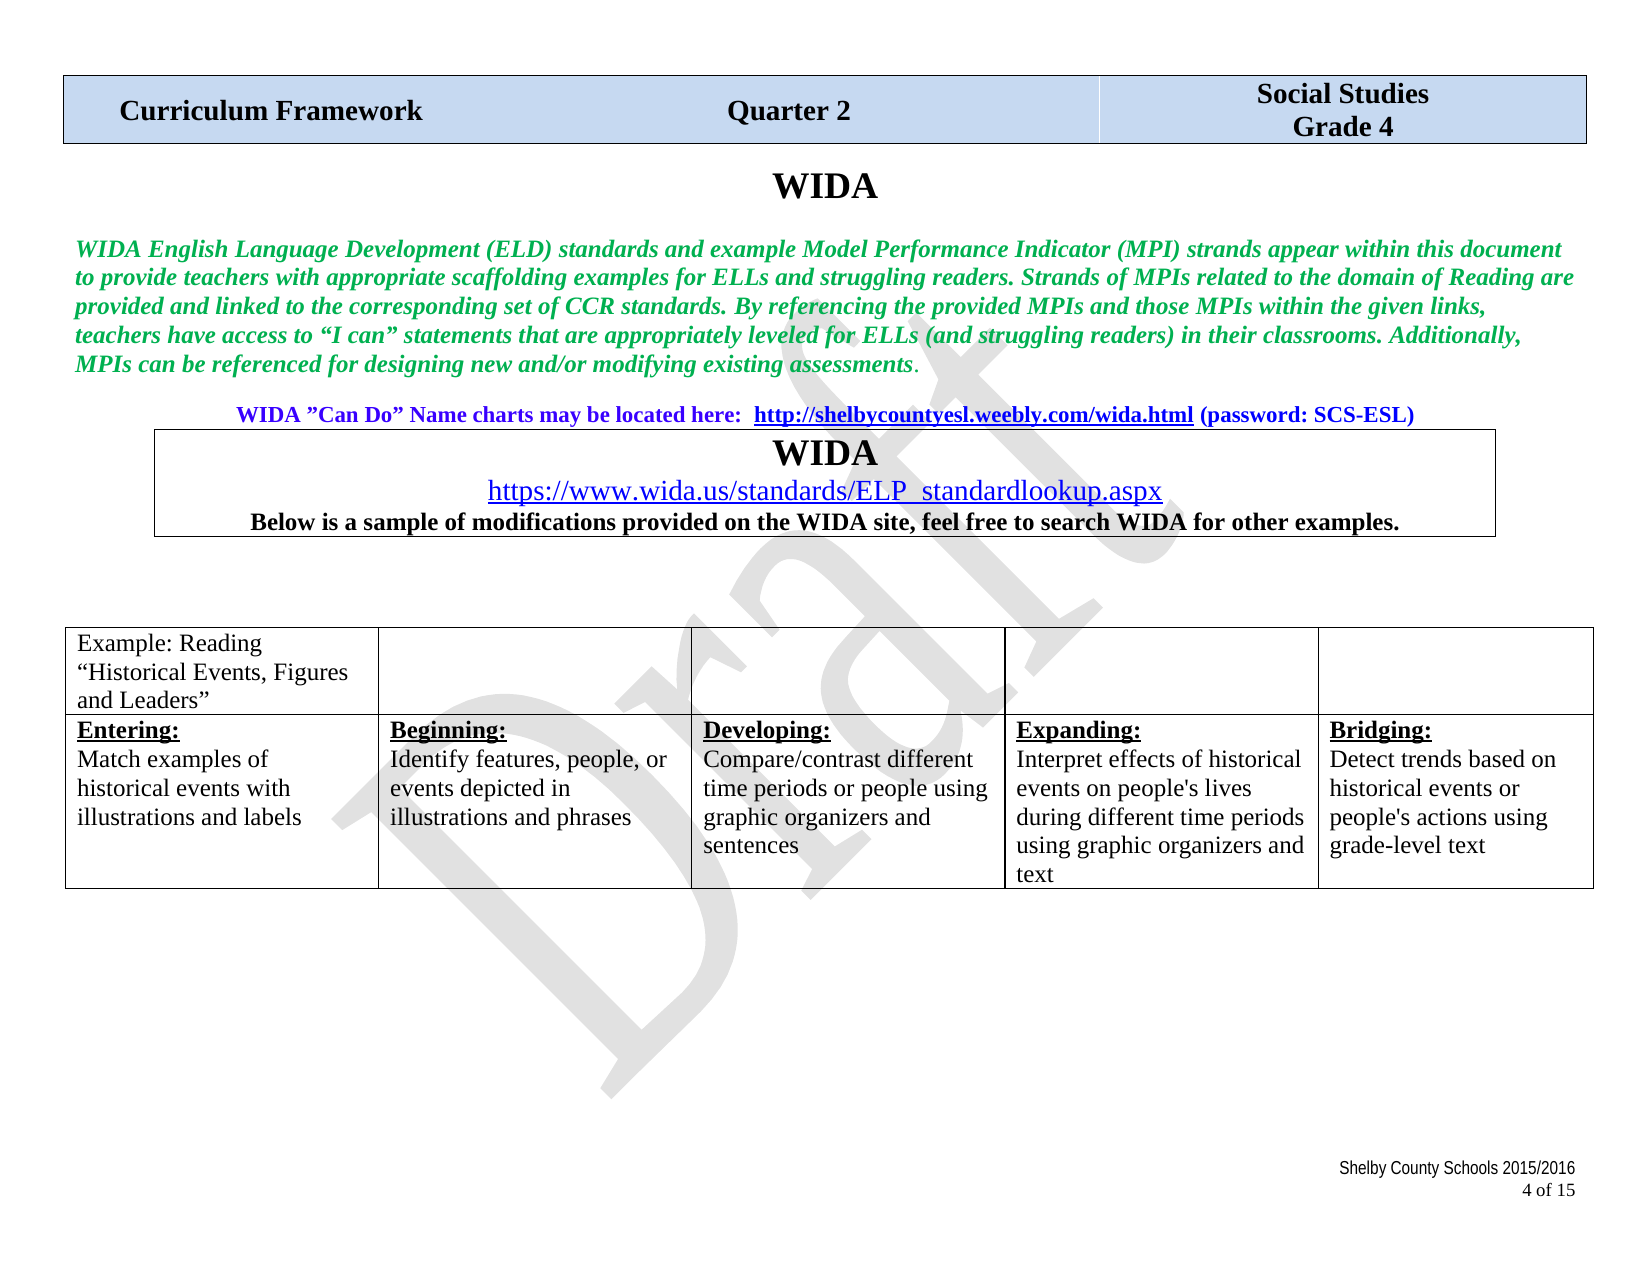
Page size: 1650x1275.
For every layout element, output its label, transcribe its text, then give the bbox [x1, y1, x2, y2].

table_header Example: Reading “Historical Events, Figures and Leaders” [66, 628, 378, 714]
table_cell Expanding: Interpret effects of historical events on people's lives during different time periods using graphic organizers and text [1006, 715, 1318, 888]
table_header [692, 628, 1004, 714]
table_header [1006, 628, 1318, 714]
table_cell Beginning: Identify features, people, or events depicted in illustrations and phrases [379, 715, 691, 888]
table_header [1319, 628, 1593, 714]
text WIDA ”Can Do” Name charts may be located here: http://shelbycountyesl.weebly.com/wida.html (password: SCS-ESL) [75, 402, 1575, 428]
table_cell Developing: Compare/contrast different time periods or people using graphic organizers and sentences [692, 715, 1004, 888]
list WIDA [75, 163, 1575, 206]
table_header [379, 628, 691, 714]
table_cell Entering: Match examples of historical events with illustrations and labels [66, 715, 378, 888]
table_header WIDA https://www.wida.us/standards/ELP_standardlookup.aspx Below is a sample of modifications provided on the WIDA site, feel free to search WIDA for other examples. [155, 430, 1495, 536]
table_cell Bridging: Detect trends based on historical events or people's actions using grade-level text [1319, 715, 1593, 888]
text WIDA English Language Development (ELD) standards and example Model Performance Indicator (MPI) strands appear within this document to provide teachers with appropriate scaffolding examples for ELLs and struggling readers. Strands of MPIs related to the domain of Reading are provided and linked to the corresponding set of CCR standards. By referencing the provided MPIs and those MPIs within the given links, teachers have access to “I can” statements that are appropriately leveled for ELLs (and struggling readers) in their classrooms. Additionally, MPIs can be referenced for designing new and/or modifying existing assessments. [75, 234, 1575, 377]
